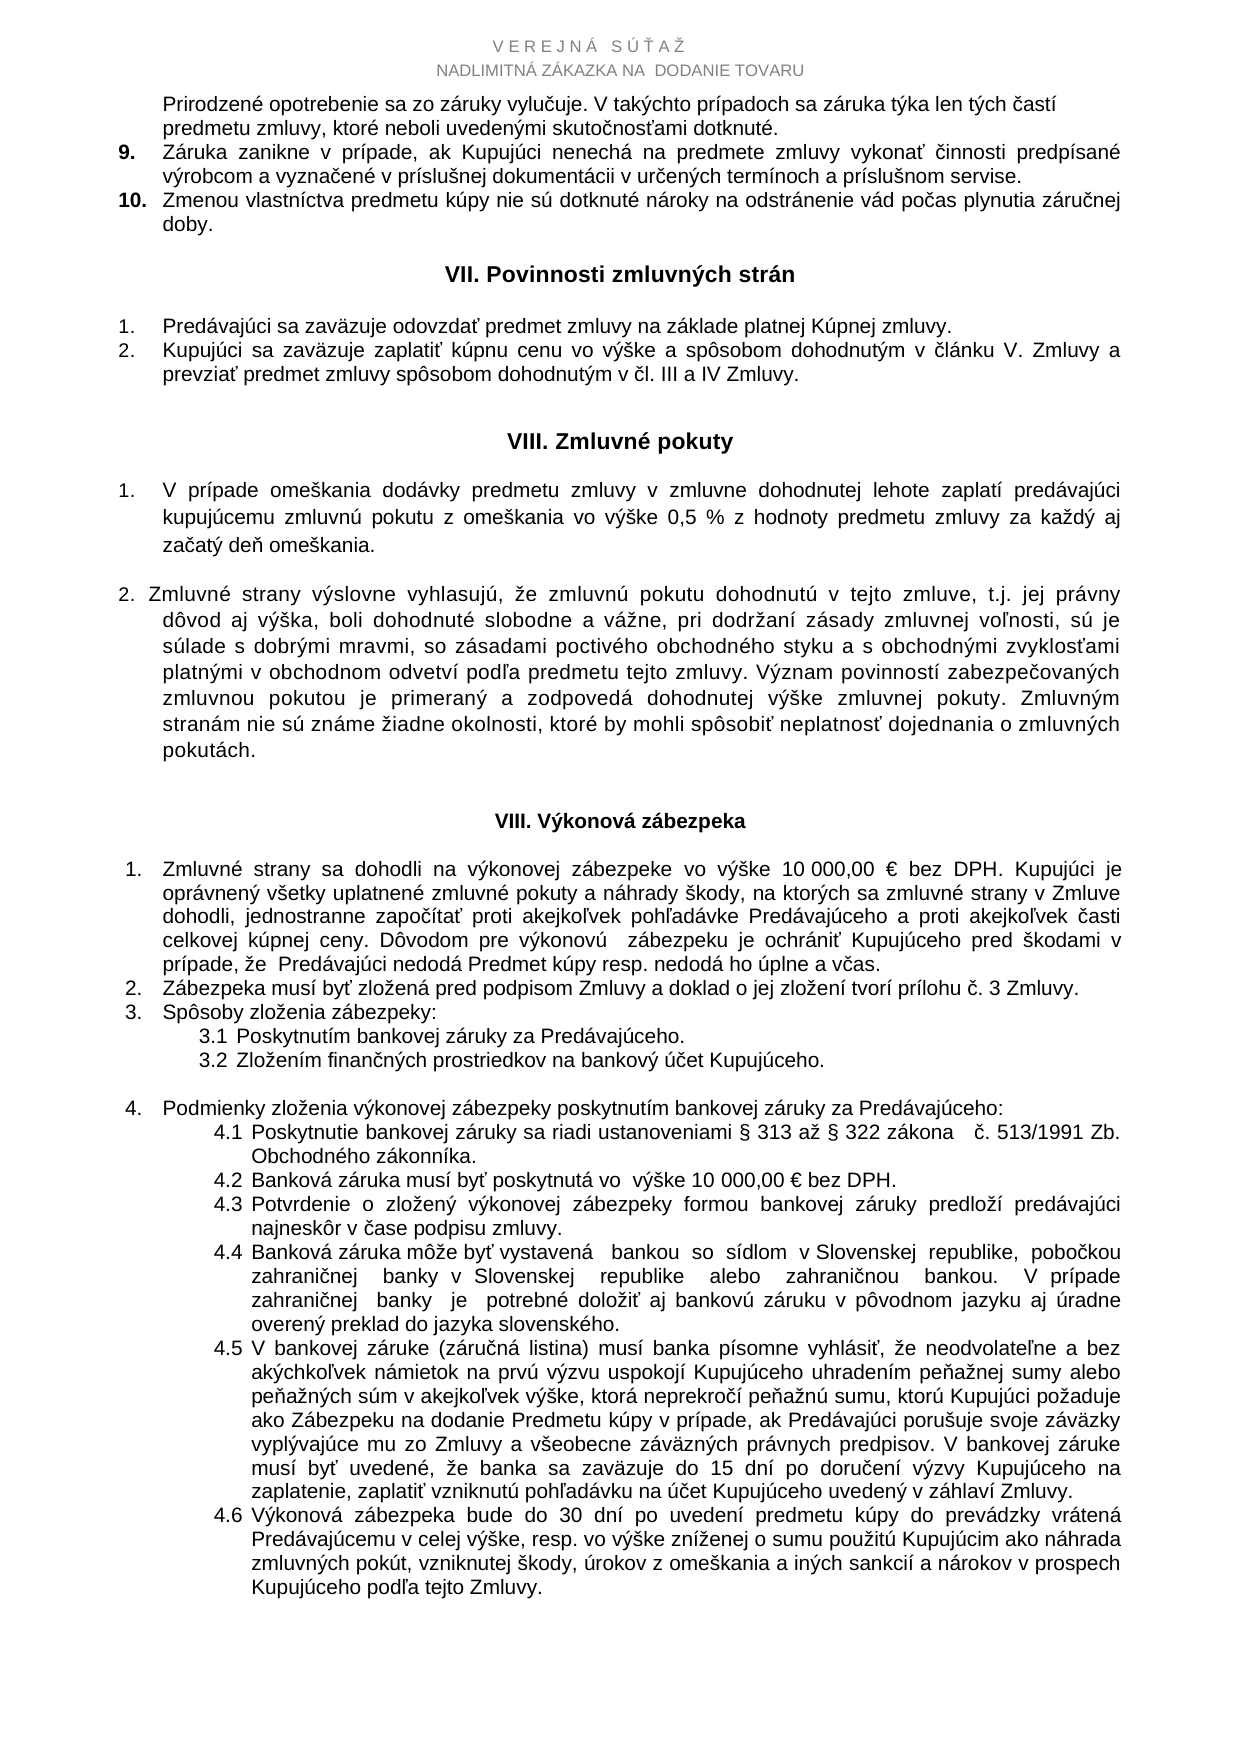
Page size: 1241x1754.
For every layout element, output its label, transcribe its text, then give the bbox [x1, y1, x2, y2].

list Zmenou vlastníctva predmetu kúpy nie sú dotknuté nároky na odstránenie vád počas plynutia záručnej doby. [118, 188, 1122, 236]
text VIII. Zmluvné pokuty [118, 429, 1122, 455]
list V prípade omeškania dodávky predmetu zmluvy v zmluvne dohodnutej lehote zaplatí predávajúci kupujúcemu zmluvnú pokutu z omeškania vo výške 0,5 % z hodnoty predmetu zmluvy za každý aj začatý deň omeškania. [118, 477, 1122, 556]
text VII. Povinnosti zmluvných strán [118, 262, 1122, 288]
list Potvrdenie o zložený výkonovej zábezpeky formou bankovej záruky predloží predávajúci najneskôr v čase podpisu zmluvy. [213, 1192, 1122, 1240]
list Zmluvné strany sa dohodli na výkonovej zábezpeke vo výške 10 000,00 € bez DPH. Kupujúci je oprávnený všetky uplatnené zmluvné pokuty a náhrady škody, na ktorých sa zmluvné strany v Zmluve dohodli, jednostranne započítať proti akejkoľvek pohľadávke Predávajúceho a proti akejkoľvek časti celkovej kúpnej ceny. Dôvodom pre výkonovú zábezpeku je ochrániť Kupujúceho pred škodami v prípade, že Predávajúci nedodá Predmet kúpy resp. nedodá ho úplne a včas. [125, 856, 1122, 976]
text VIII. Výkonová zábezpeka [118, 808, 1122, 832]
list Spôsoby zloženia zábezpeky: [125, 1000, 1122, 1024]
list Poskytnutím bankovej záruky za Predávajúceho. [199, 1024, 1122, 1048]
list Banková záruka musí byť poskytnutá vo výške 10 000,00 € bez DPH. [213, 1168, 1122, 1192]
list Predávajúci sa zaväzuje odovzdať predmet zmluvy na základe platnej Kúpnej zmluvy. [118, 314, 1122, 338]
text Prirodzené opotrebenie sa zo záruky vylučuje. V takýchto prípadoch sa záruka týka len tých častí predmetu zmluvy, ktoré neboli uvedenými skutočnosťami dotknuté. [162, 92, 1122, 140]
list V bankovej záruke (záručná listina) musí banka písomne vyhlásiť, že neodvolateľne a bez akýchkoľvek námietok na prvú výzvu uspokojí Kupujúceho uhradením peňažnej sumy alebo peňažných súm v akejkoľvek výške, ktorá neprekročí peňažnú sumu, ktorú Kupujúci požaduje ako Zábezpeku na dodanie Predmetu kúpy v prípade, ak Predávajúci porušuje svoje záväzky vyplývajúce mu zo Zmluvy a všeobecne záväzných právnych predpisov. V bankovej záruke musí byť uvedené, že banka sa zaväzuje do 15 dní po doručení výzvy Kupujúceho na zaplatenie, zaplatiť vzniknutú pohľadávku na účet Kupujúceho uvedený v záhlaví Zmluvy. [213, 1336, 1122, 1503]
list Zmluvné strany výslovne vyhlasujú, že zmluvnú pokutu dohodnutú v tejto zmluve, t.j. jej právny dôvod aj výška, boli dohodnuté slobodne a vážne, pri dodržaní zásady zmluvnej voľnosti, sú je súlade s dobrými mravmi, so zásadami poctivého obchodného styku a s obchodnými zvyklosťami platnými v obchodnom odvetví podľa predmetu tejto zmluvy. Význam povinností zabezpečovaných zmluvnou pokutou je primeraný a zodpovedá dohodnutej výške zmluvnej pokuty. Zmluvným stranám nie sú známe žiadne okolnosti, ktoré by mohli spôsobiť neplatnosť dojednania o zmluvných pokutách. [118, 581, 1122, 763]
list Kupujúci sa zaväzuje zaplatiť kúpnu cenu vo výške a spôsobom dohodnutým v článku V. Zmluvy a prevziať predmet zmluvy spôsobom dohodnutým v čl. III a IV Zmluvy. [118, 338, 1122, 386]
list Výkonová zábezpeka bude do 30 dní po uvedení predmetu kúpy do prevádzky vrátená Predávajúcemu v celej výške, resp. vo výške zníženej o sumu použitú Kupujúcim ako náhrada zmluvných pokút, vzniknutej škody, úrokov z omeškania a iných sankcií a nárokov v prospech Kupujúceho podľa tejto Zmluvy. [213, 1503, 1122, 1599]
list Banková záruka môže byť vystavená bankou so sídlom v Slovenskej republike, pobočkou zahraničnej banky v Slovenskej republike alebo zahraničnou bankou. V prípade zahraničnej banky je potrebné doložiť aj bankovú záruku v pôvodnom jazyku aj úradne overený preklad do jazyka slovenského. [213, 1240, 1122, 1336]
list Podmienky zloženia výkonovej zábezpeky poskytnutím bankovej záruky za Predávajúceho: [125, 1096, 1122, 1120]
list Záruka zanikne v prípade, ak Kupujúci nenechá na predmete zmluvy vykonať činnosti predpísané výrobcom a vyznačené v príslušnej dokumentácii v určených termínoch a príslušnom servise. [118, 140, 1122, 188]
list Poskytnutie bankovej záruky sa riadi ustanoveniami § 313 až § 322 zákona č. 513/1991 Zb. Obchodného zákonníka. [213, 1120, 1122, 1168]
list Zložením finančných prostriedkov na bankový účet Kupujúceho. [199, 1048, 1122, 1072]
list Zábezpeka musí byť zložená pred podpisom Zmluvy a doklad o jej zložení tvorí prílohu č. 3 Zmluvy. [125, 976, 1122, 1000]
